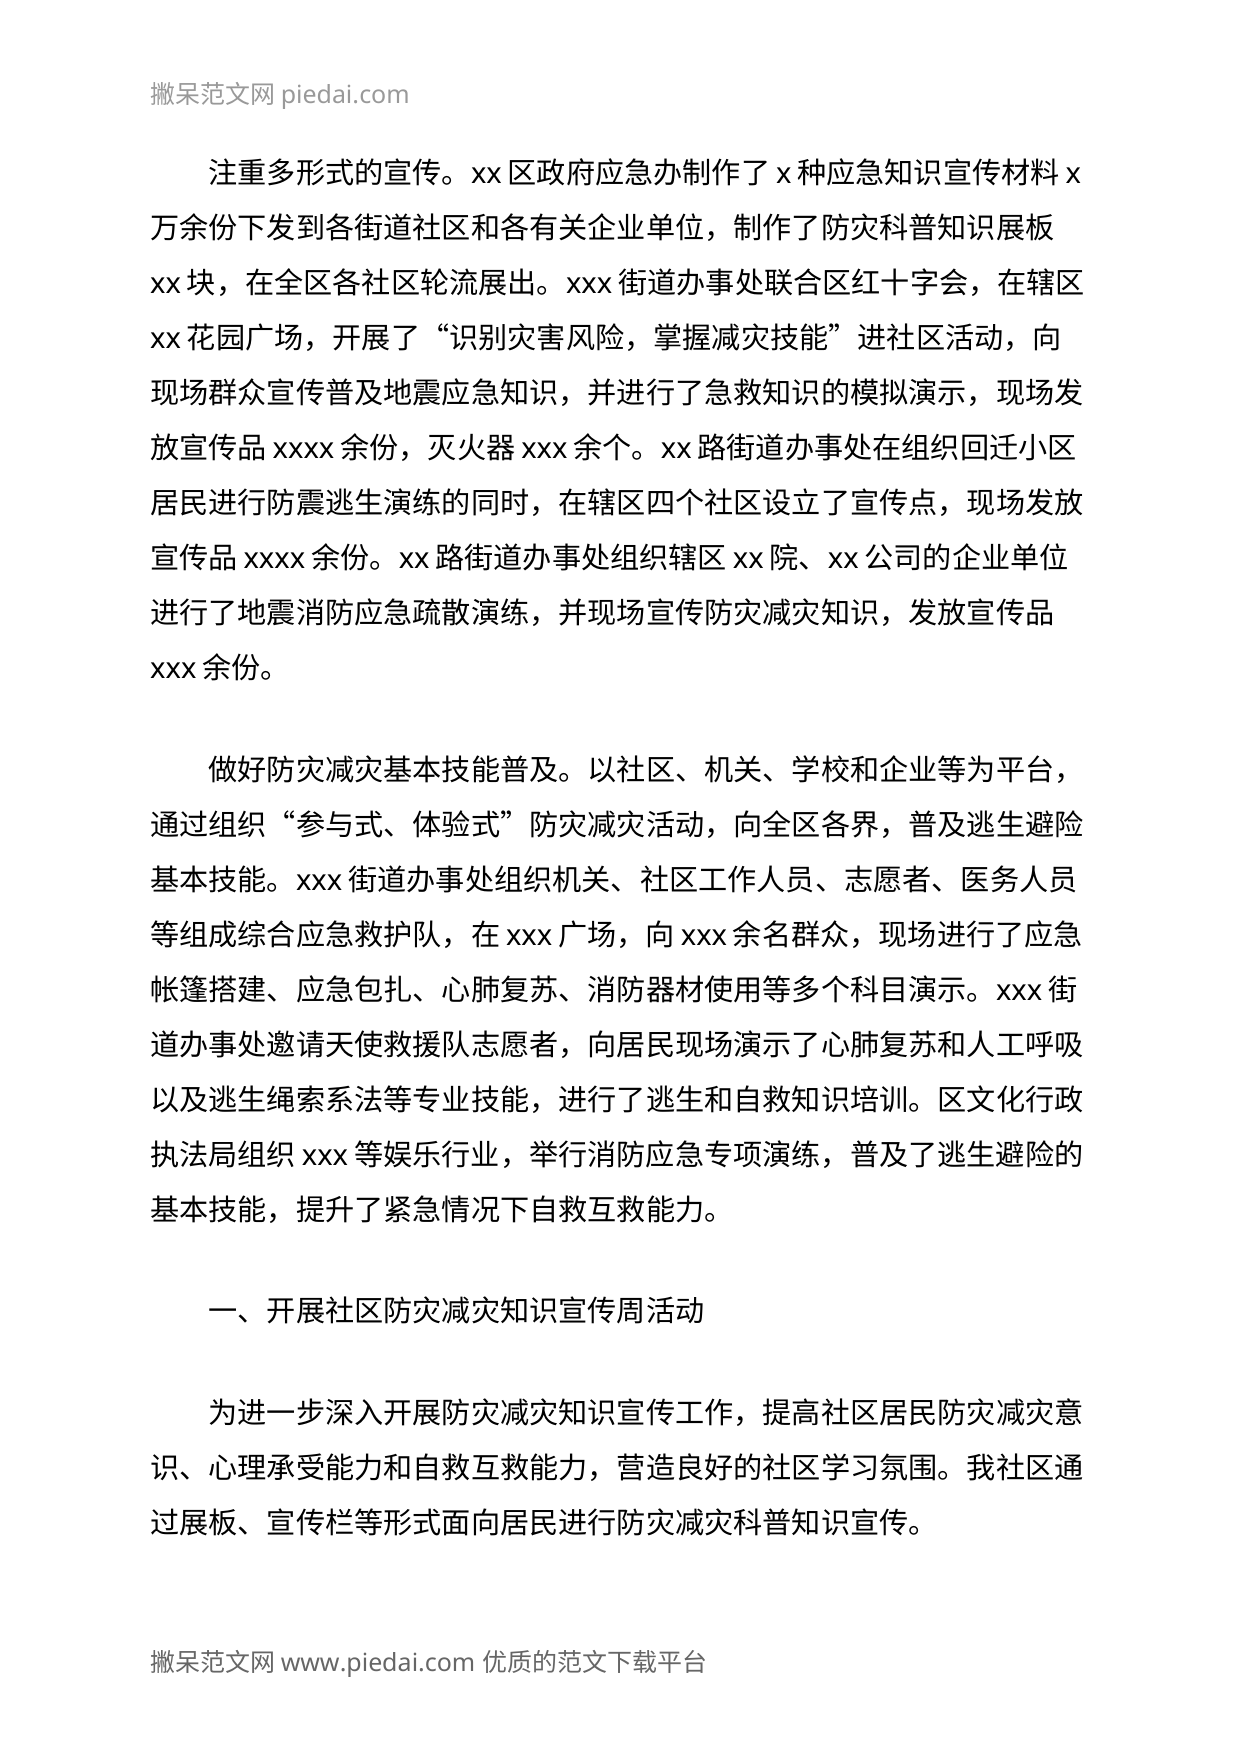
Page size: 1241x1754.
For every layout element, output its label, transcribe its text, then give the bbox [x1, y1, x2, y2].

text 做好防灾减灾基本技能普及。以社区、机关、学校和企业等为平台，通过组织“参与式、体验式”防灾减灾活动，向全区各界，普及逃生避险基本技能。xxx街道办事处组织机关、社区工作人员、志愿者、医务人员等组成综合应急救护队，在xxx广场，向xxx余名群众，现场进行了应急帐篷搭建、应急包扎、心肺复苏、消防器材使用等多个科目演示。xxx街道办事处邀请天使救援队志愿者，向居民现场演示了心肺复苏和人工呼吸以及逃生绳索系法等专业技能，进行了逃生和自救知识培训。区文化行政执法局组织xxx等娱乐行业，举行消防应急专项演练，普及了逃生避险的基本技能，提升了紧急情况下自救互救能力。 [150, 747, 1090, 1228]
text 注重多形式的宣传。xx区政府应急办制作了x种应急知识宣传材料x万余份下发到各街道社区和各有关企业单位，制作了防灾科普知识展板xx块，在全区各社区轮流展出。xxx街道办事处联合区红十字会，在辖区xx花园广场，开展了“识别灾害风险，掌握减灾技能”进社区活动，向现场群众宣传普及地震应急知识，并进行了急救知识的模拟演示，现场发放宣传品xxxx余份，灭火器xxx余个。xx路街道办事处在组织回迁小区居民进行防震逃生演练的同时，在辖区四个社区设立了宣传点，现场发放宣传品xxxx余份。xx路街道办事处组织辖区xx院、xx公司的企业单位进行了地震消防应急疏散演练，并现场宣传防灾减灾知识，发放宣传品xxx余份。 [150, 150, 1090, 687]
text 一、开展社区防灾减灾知识宣传周活动 [150, 1288, 1090, 1330]
text 为进一步深入开展防灾减灾知识宣传工作，提高社区居民防灾减灾意识、心理承受能力和自救互救能力，营造良好的社区学习氛围。我社区通过展板、宣传栏等形式面向居民进行防灾减灾科普知识宣传。 [150, 1390, 1090, 1542]
